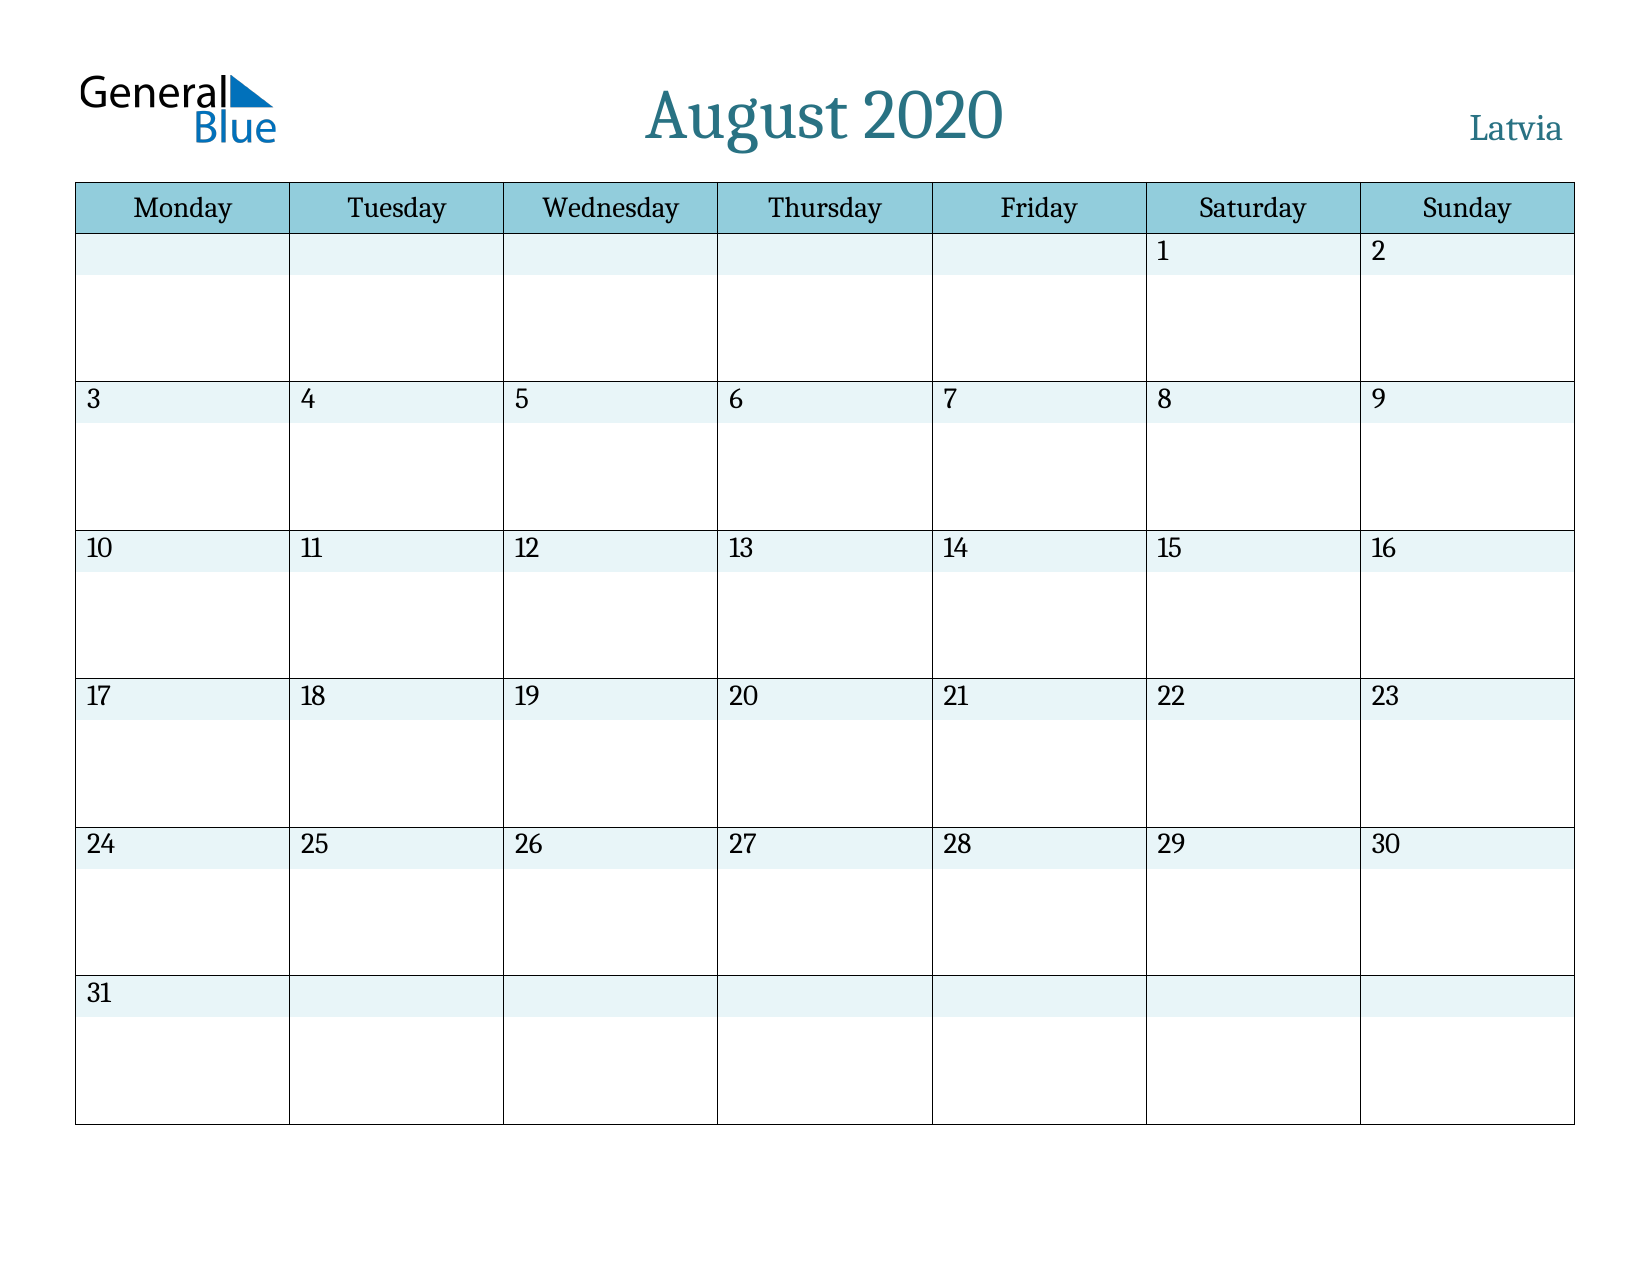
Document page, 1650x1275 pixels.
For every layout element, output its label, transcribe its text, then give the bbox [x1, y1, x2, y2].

table_cell [504, 234, 717, 275]
table_cell [1361, 976, 1574, 1017]
table_cell 11 [290, 531, 503, 572]
table_cell Monday [76, 183, 289, 233]
table_cell 6 [718, 382, 932, 423]
table_cell [290, 976, 503, 1017]
table_cell 8 [1147, 382, 1360, 423]
table_cell [718, 1017, 932, 1123]
table_cell 12 [504, 531, 717, 572]
table_cell [290, 1017, 503, 1123]
table_cell [718, 423, 932, 530]
table_cell [1147, 720, 1360, 827]
table_cell 15 [1147, 531, 1360, 572]
table_cell [933, 1017, 1146, 1123]
table_cell 7 [933, 382, 1146, 423]
picture [80, 75, 276, 143]
table_cell [504, 720, 717, 827]
table_cell Friday [933, 183, 1146, 233]
table_cell 19 [504, 679, 717, 720]
table_cell [290, 234, 503, 275]
table_cell 26 [504, 828, 717, 869]
table_cell [76, 869, 289, 975]
table_cell Thursday [718, 183, 932, 233]
table_cell [1147, 423, 1360, 530]
table_cell 21 [933, 679, 1146, 720]
table_cell [933, 572, 1146, 678]
table_cell [1147, 572, 1360, 678]
table_cell [933, 869, 1146, 975]
table_cell [290, 869, 503, 975]
table_cell [76, 275, 289, 381]
table_cell 10 [76, 531, 289, 572]
table_cell [1361, 720, 1574, 827]
table_cell [933, 976, 1146, 1017]
table_cell 5 [504, 382, 717, 423]
table_cell [290, 720, 503, 827]
table_cell 14 [933, 531, 1146, 572]
table_cell [504, 869, 717, 975]
table_cell 28 [933, 828, 1146, 869]
table_cell [1361, 572, 1574, 678]
table_header [76, 75, 503, 182]
table_header August 2020 [504, 75, 1146, 182]
table_cell [1147, 275, 1360, 381]
table_cell [933, 275, 1146, 381]
table_cell [504, 1017, 717, 1123]
table_cell 23 [1361, 679, 1574, 720]
table_cell [1361, 423, 1574, 530]
table_cell [76, 423, 289, 530]
table_cell 22 [1147, 679, 1360, 720]
table_cell 31 [76, 976, 289, 1017]
table_cell [76, 720, 289, 827]
table_cell 29 [1147, 828, 1360, 869]
table_cell Sunday [1361, 183, 1574, 233]
table_cell [933, 423, 1146, 530]
table_cell [504, 976, 717, 1017]
table_cell [76, 234, 289, 275]
table_cell 30 [1361, 828, 1574, 869]
table_cell 1 [1147, 234, 1360, 275]
table_cell 25 [290, 828, 503, 869]
table_cell 20 [718, 679, 932, 720]
table_cell [1361, 869, 1574, 975]
table_cell [1361, 1017, 1574, 1123]
table_cell [718, 720, 932, 827]
table_cell 2 [1361, 234, 1574, 275]
table_cell [718, 869, 932, 975]
table_cell [76, 572, 289, 678]
table_cell Wednesday [504, 183, 717, 233]
table_cell [933, 234, 1146, 275]
table_cell [504, 572, 717, 678]
table_cell 16 [1361, 531, 1574, 572]
table_cell [504, 275, 717, 381]
table_cell [933, 720, 1146, 827]
table_cell 18 [290, 679, 503, 720]
table_cell [1361, 275, 1574, 381]
table_cell [76, 1017, 289, 1123]
table_cell [1147, 869, 1360, 975]
table_cell [718, 572, 932, 678]
table_cell [290, 275, 503, 381]
table_cell [718, 275, 932, 381]
table_cell 9 [1361, 382, 1574, 423]
table_cell Saturday [1147, 183, 1360, 233]
table_cell 24 [76, 828, 289, 869]
table_cell 13 [718, 531, 932, 572]
table_cell [290, 423, 503, 530]
table_cell 17 [76, 679, 289, 720]
table_cell 3 [76, 382, 289, 423]
table_cell [1147, 1017, 1360, 1123]
table_cell Tuesday [290, 183, 503, 233]
table_cell [718, 234, 932, 275]
table_cell [1147, 976, 1360, 1017]
table_cell 27 [718, 828, 932, 869]
table_header Latvia [1146, 75, 1574, 182]
table_cell [504, 423, 717, 530]
table_cell [290, 572, 503, 678]
table_cell 4 [290, 382, 503, 423]
table_cell [718, 976, 932, 1017]
